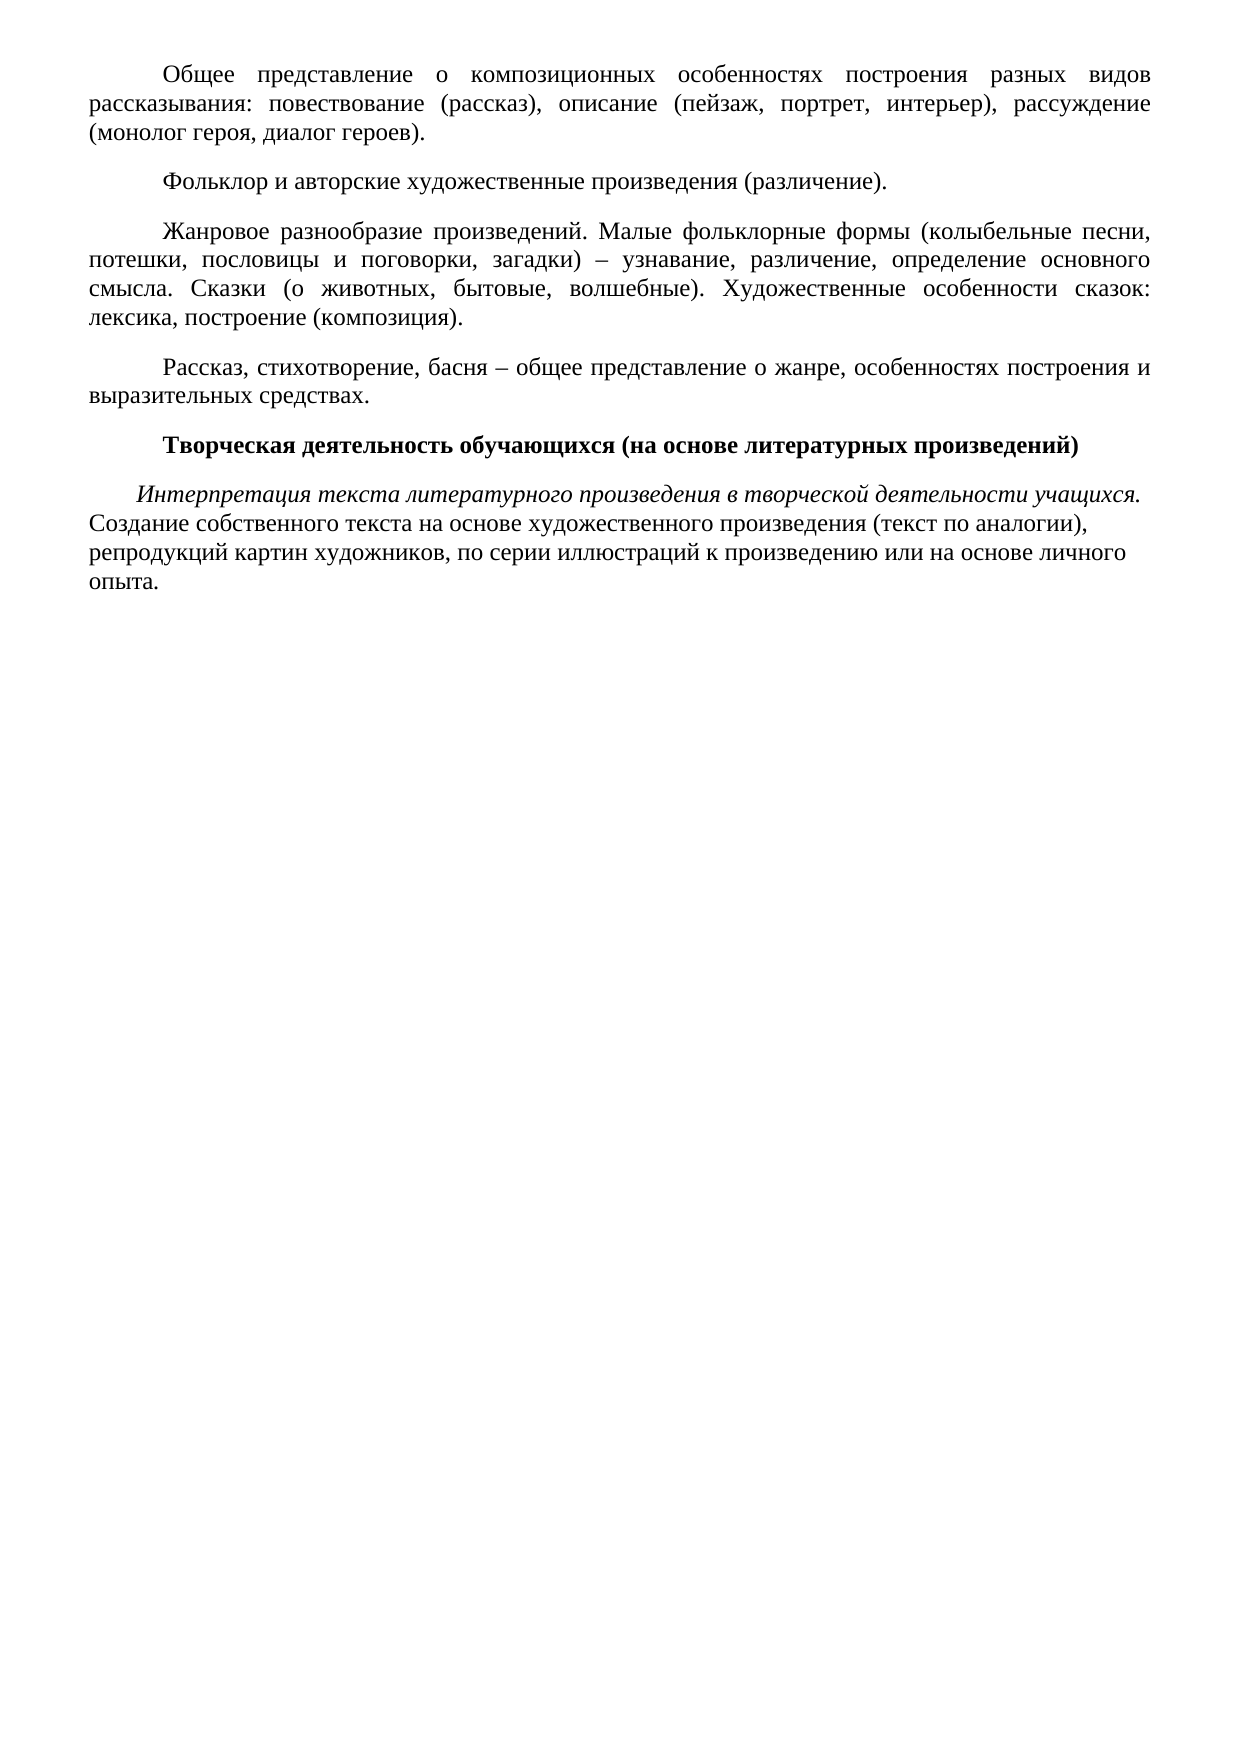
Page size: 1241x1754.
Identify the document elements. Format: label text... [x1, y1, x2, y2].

text Интерпретация текста литературного произведения в творческой деятельности учащихся. Создание собственного текста на основе художественного произведения (текст по аналогии), репродукций картин художников, по серии иллюстраций к произведению или на основе личного опыта. [89, 479, 1152, 594]
text Фольклор и авторские художественные произведения (различение). [89, 166, 1152, 195]
text Творческая деятельность обучающихся (на основе литературных произведений) [89, 430, 1152, 459]
text Жанровое разнообразие произведений. Малые фольклорные формы (колыбельные песни, потешки, пословицы и поговорки, загадки) – узнавание, различение, определение основного смысла. Сказки (о животных, бытовые, волшебные). Художественные особенности сказок: лексика, построение (композиция). [89, 216, 1152, 331]
text Рассказ, стихотворение, басня – общее представление о жанре, особенностях построения и выразительных средствах. [89, 352, 1152, 409]
text Общее представление о композиционных особенностях построения разных видов рассказывания: повествование (рассказ), описание (пейзаж, портрет, интерьер), рассуждение (монолог героя, диалог героев). [89, 59, 1152, 145]
